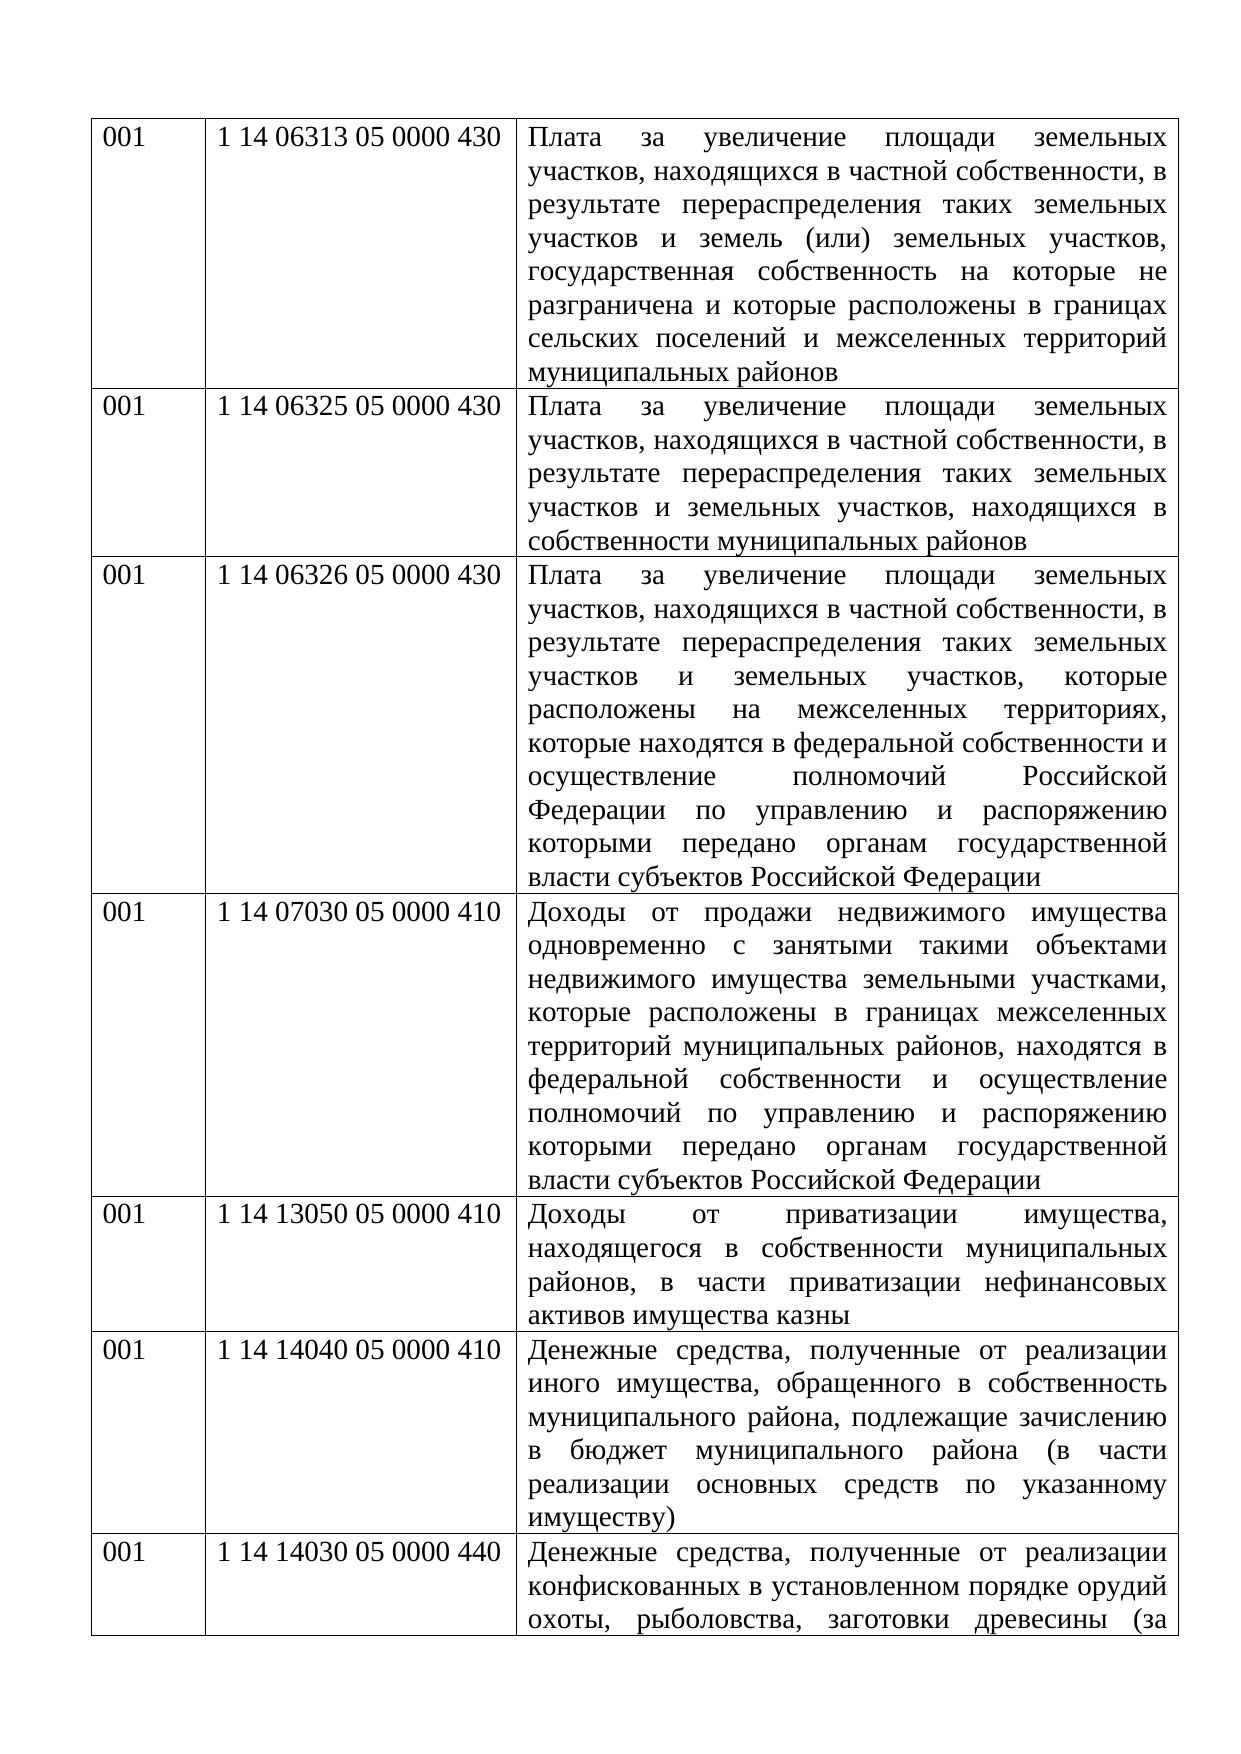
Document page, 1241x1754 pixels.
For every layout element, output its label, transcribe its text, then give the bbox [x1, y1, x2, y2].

table_cell 1 14 13050 05 0000 410 [206, 1197, 516, 1331]
table_cell Доходы от приватизации имущества, находящегося в собственности муниципальных районов, в части приватизации нефинансовых активов имущества казны [850, 1197, 1178, 1331]
table_cell 1 14 07030 05 0000 410 [206, 894, 516, 1196]
table_cell 1 14 06313 05 0000 430 [206, 119, 516, 387]
table_cell Плата за увеличение площади земельных участков, находящихся в частной собственности, в результате перераспределения таких земельных участков и земельных участков, которые расположены на межселенных территориях, которые находятся в федеральной собственности и осуществление полномочий Российской Федерации по управлению и распоряжению которыми передано органам государственной власти субъектов Российской Федерации [517, 557, 1178, 893]
table_cell 001 [92, 1197, 205, 1331]
table_cell Плата за увеличение площади земельных участков, находящихся в частной собственности, в результате перераспределения таких земельных участков и земель (или) земельных участков, государственная собственность на которые не разграничена и которые расположены в границах сельских поселений и межселенных территорий муниципальных районов [517, 119, 1178, 387]
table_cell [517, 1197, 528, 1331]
table_cell 001 [92, 119, 205, 387]
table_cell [206, 1534, 516, 1635]
table_cell Доходы от продажи недвижимого имущества одновременно с занятыми такими объектами недвижимого имущества земельными участками, которые расположены в границах межселенных территорий муниципальных районов, находятся в федеральной собственности и осуществление полномочий по управлению и распоряжению которыми передано органам государственной власти субъектов Российской Федерации [517, 894, 1178, 1196]
table_cell 1 14 06326 05 0000 430 [206, 557, 516, 893]
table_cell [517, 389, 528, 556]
table_cell 001 [92, 389, 205, 556]
table_cell Плата за увеличение площади земельных участков, находящихся в частной собственности, в результате перераспределения таких земельных участков и земельных участков, находящихся в собственности муниципальных районов [1027, 389, 1178, 556]
table_cell Денежные средства, полученные от реализации иного имущества, обращенного в собственность муниципального района, подлежащие зачислению в бюджет муниципального района (в части реализации основных средств по указанному имуществу) [517, 1332, 1178, 1533]
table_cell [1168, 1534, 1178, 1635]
table_cell 001 [92, 557, 205, 893]
table_cell 1 14 06325 05 0000 430 [206, 389, 516, 556]
table_cell 001 [92, 1332, 205, 1533]
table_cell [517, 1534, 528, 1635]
table_cell 1 14 14040 05 0000 410 [206, 1332, 516, 1533]
table_cell 001 [92, 1534, 205, 1635]
table_cell 001 [92, 894, 205, 1196]
